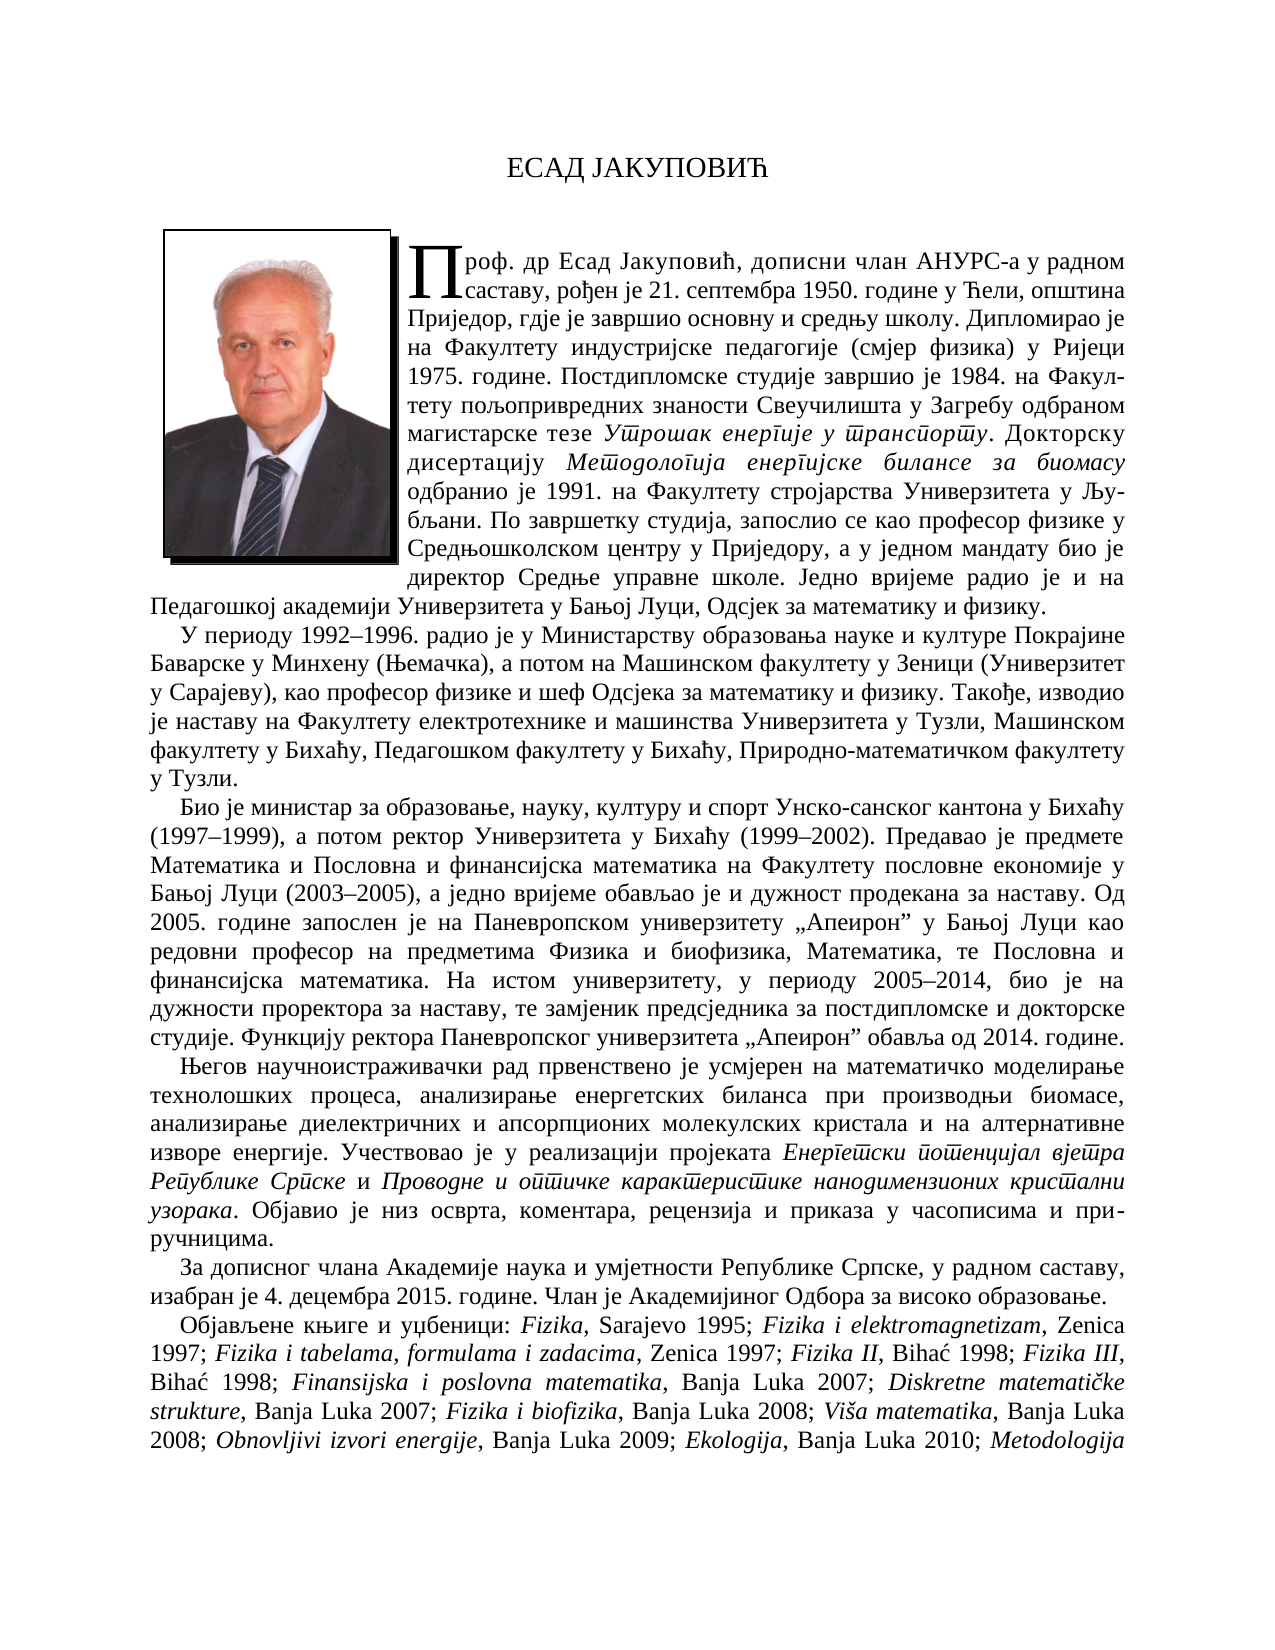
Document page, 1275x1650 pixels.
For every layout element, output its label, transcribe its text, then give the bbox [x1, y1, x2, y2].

text У периоду 1992–1996. радио је у Министарству образовања науке и културе Покрајине Баварске у Минхену (Њемачка), а потом на Машинском факултету у Зеници (Универзитет у Сарајеву), као професор физике и шеф Одсјека за математику и физику. Такође, изводио је наставу на Факултету електротехнике и машинства Универзитета у Тузли, Машинском факултету у Бихаћу, Педагошком факултету у Бихаћу, Природно-математичком факултету у Тузли. [150, 620, 1125, 792]
title ЕСАД ЈАКУПОВИЋ [150, 150, 1125, 183]
text За дописног члана Академије наука и умјетности Републике Српске, у радном саставу, изабран је 4. децембра 2015. године. Члан је Академијиног Одбора за високо образовање. [150, 1252, 1125, 1310]
text Био је министар за образовање, науку, културу и спорт Унско-санског кантона у Бихаћу (1997–1999), а потом ректор Универзитета у Бихаћу (1999–2002). Предавао је предмете Математика и Пословна и финансијска математика на Факултету пословне економије у Бањој Луци (2003–2005), а једно вријеме обављао је и дужност продекана за наставу. Од 2005. године запослен је на Паневропском универзитету „Апеирон” у Бањој Луци као редовни професор на предметима Физика и биофизика, Математика, те Пословна и финансијска математика. На истом универзитету, у периоду 2005–2014, био је на дужности проректора за наставу, те замјеник предсједника за постдипломске и докторске студије. Функцију ректора Паневропског универзитета „Апеирон” обавља од 2014. године. [150, 792, 1125, 1051]
text Његов научноистраживачки рад првенствено је усмјерен на математичко моделирање технолошких процеса, анализирање енергетских биланса при производњи биомасе, анализирање диелектричних и апсорпционих молекулских кристала и на алтернативне изворе енергије. Учествовао је у реализацији пројеката Енергетски потенцијал вјетра Републике Српске и Проводне и оптичке карактеристике нанодимензионих кристални узорака. Објавио је низ осврта, коментара, рецензија и приказа у часописима и приручницима. [150, 1051, 1125, 1252]
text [150, 1310, 1125, 1453]
text роф. др Есад Јакуповић, дописни члан АНУРС-а у радном саставу, рођен је 21. септембра 1950. године у Ћели, општина Приједор, гдје је завршио основну и средњу школу. Дипломирао је на Факултету индустријске педагогије (смјер физика) у Ријеци 1975. године. Постдипломске студије завршио је 1984. на Факултету пољопривредних знаности Свеучилишта у Загребу одбраном магистарске тезе Утрошак енергије у транспорту. Докторску дисертацију Методологија енергијске билансе за биомасу одбранио је 1991. на Факултету стројарства Универзитета у Љубљани. По завршетку студија, запослио се као професор физике у Средњошколском центру у Приједору, а у једном мандату био је директор Средње управне школе. Једно вријеме радио је и на Педагошкој академији Универзитета у Бањој Луци, Одсјек за математику и физику. [150, 246, 1125, 620]
